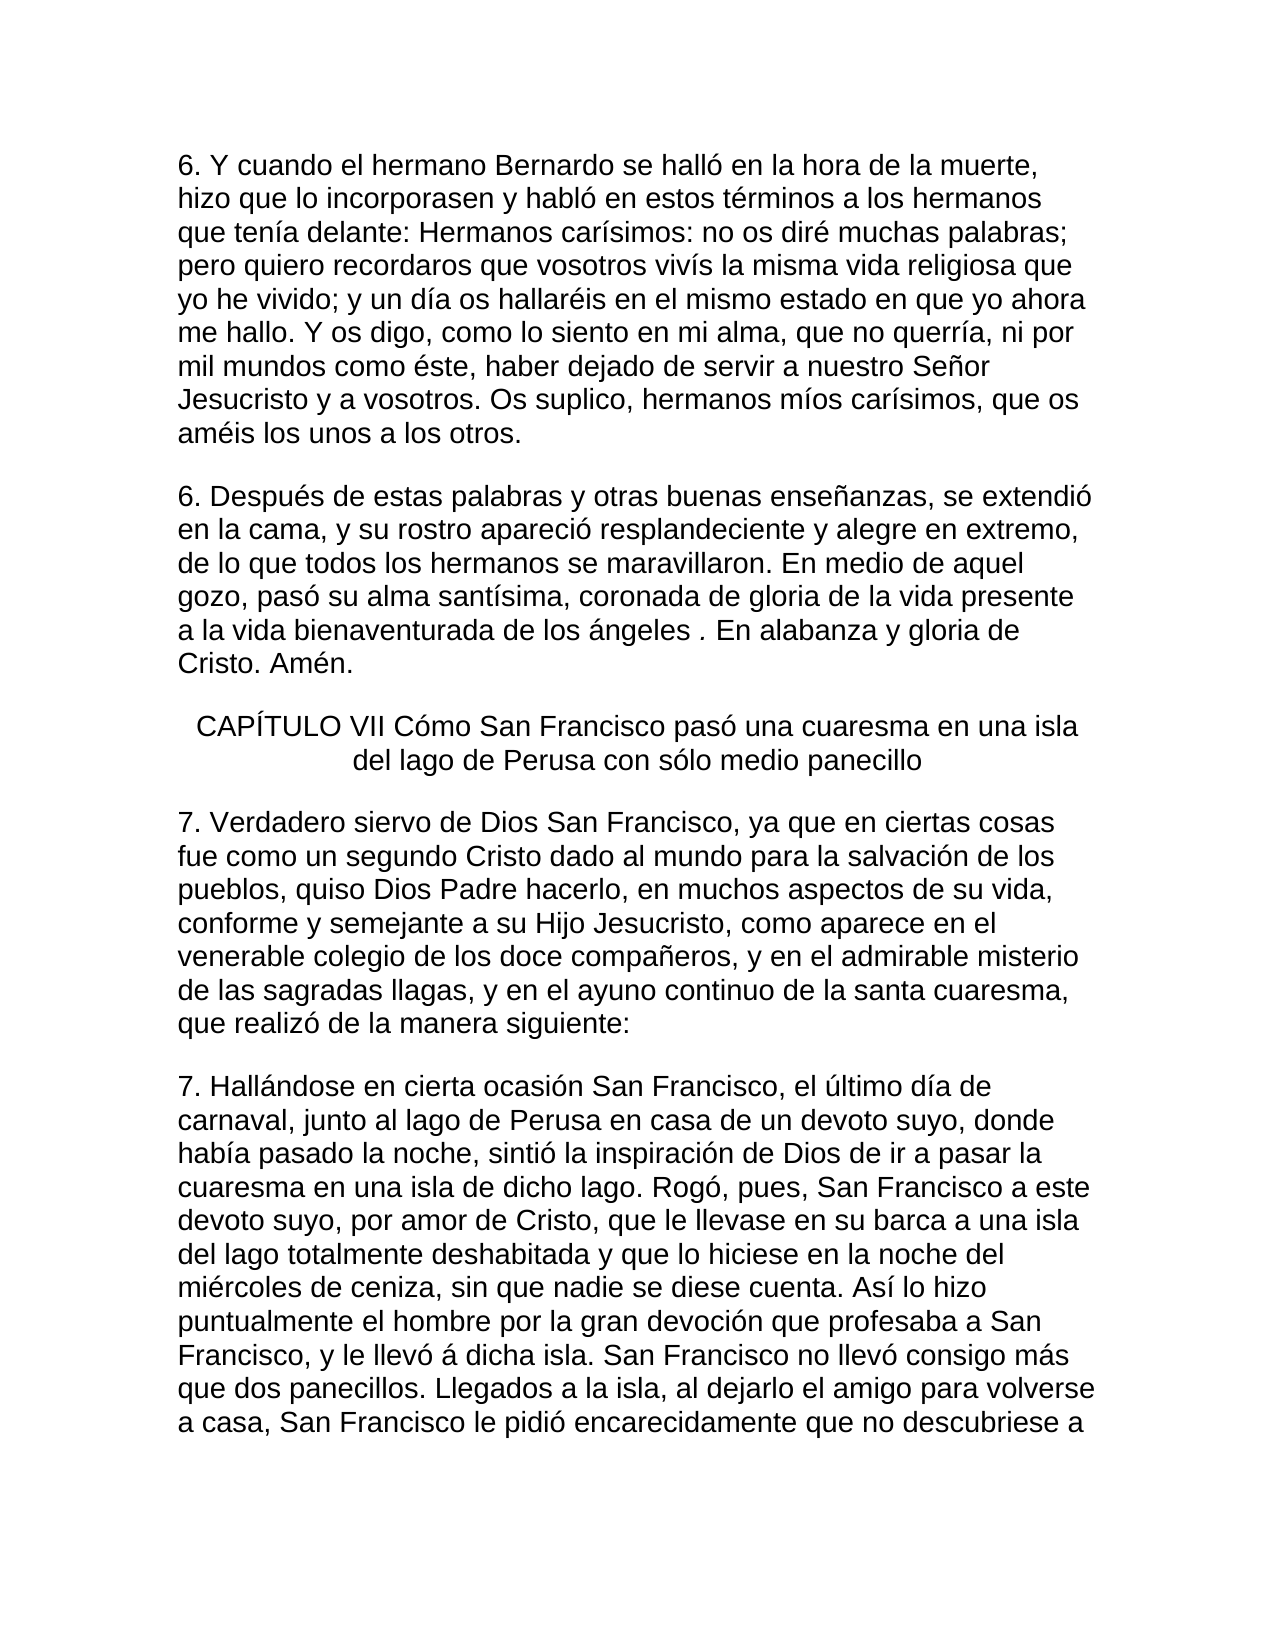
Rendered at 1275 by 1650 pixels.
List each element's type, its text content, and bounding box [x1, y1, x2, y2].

text CAPÍTULO VII Cómo San Francisco pasó una cuaresma en una isla del lago de Perusa con sólo medio panecillo [177, 709, 1098, 776]
text 7. Verdadero siervo de Dios San Francisco, ya que en ciertas cosas fue como un segundo Cristo dado al mundo para la salvación de los pueblos, quiso Dios Padre hacerlo, en muchos aspectos de su vida, conforme y semejante a su Hijo Jesucristo, como aparece en el venerable colegio de los doce compañeros, y en el admirable misterio de las sagradas llagas, y en el ayuno continuo de la santa cuaresma, que realizó de la manera siguiente: [177, 805, 1098, 1040]
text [177, 1069, 1098, 1438]
text 6. Después de estas palabras y otras buenas enseñanzas, se extendió en la cama, y su rostro apareció resplandeciente y alegre en extremo, de lo que todos los hermanos se maravillaron. En medio de aquel gozo, pasó su alma santísima, coronada de gloria de la vida presente a la vida bienaventurada de los ángeles . En alabanza y gloria de Cristo. Amén. [177, 479, 1098, 680]
text 6. Y cuando el hermano Bernardo se halló en la hora de la muerte, hizo que lo incorporasen y habló en estos términos a los hermanos que tenía delante: Hermanos carísimos: no os diré muchas palabras; pero quiero recordaros que vosotros vivís la misma vida religiosa que yo he vivido; y un día os hallaréis en el mismo estado en que yo ahora me hallo. Y os digo, como lo siento en mi alma, que no querría, ni por mil mundos como éste, haber dejado de servir a nuestro Señor Jesucristo y a vosotros. Os suplico, hermanos míos carísimos, que os améis los unos a los otros. [177, 148, 1098, 449]
